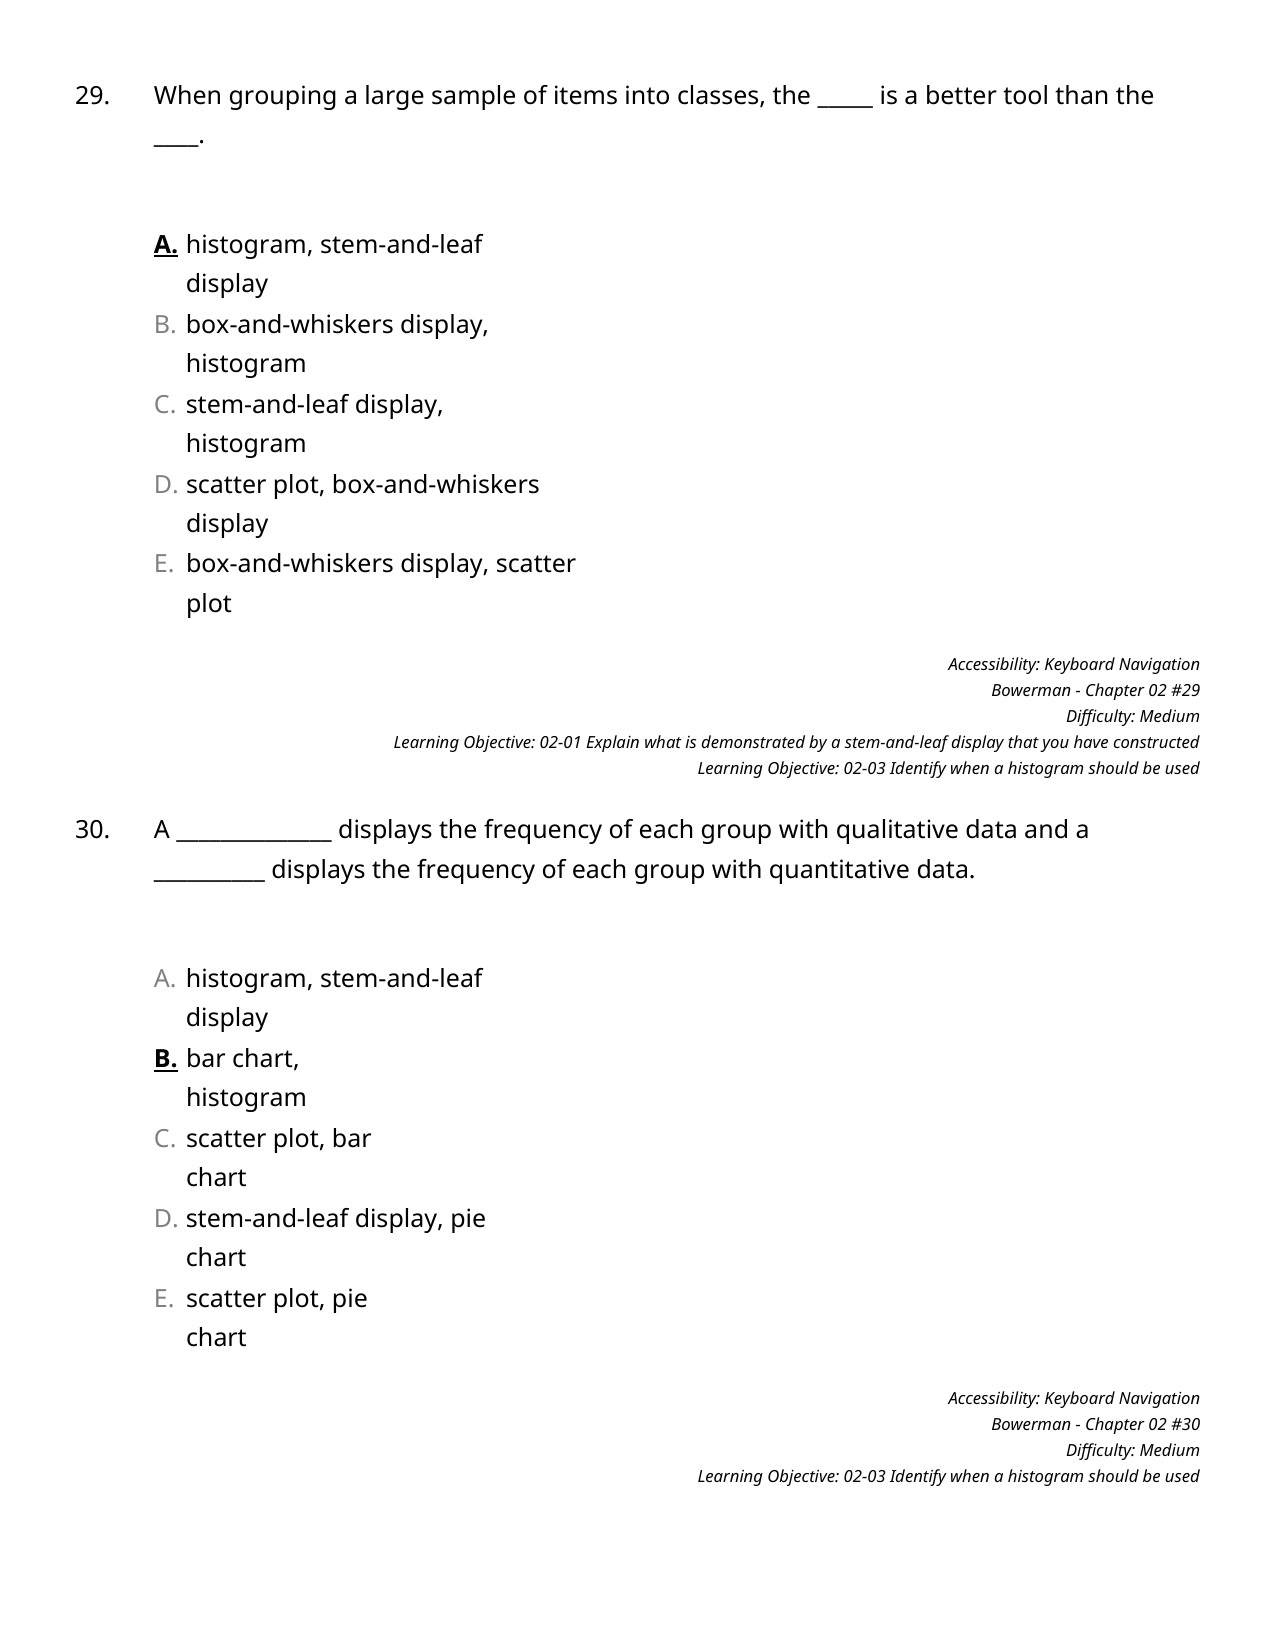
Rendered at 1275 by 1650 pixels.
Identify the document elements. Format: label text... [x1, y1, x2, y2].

table_header Accessibility: Keyboard Navigation Bowerman - Chapter 02 #29 Difficulty: Medium Learning Objective: 02-01 Explain what is demonstrated by a stem-and-leaf display that you have constructed Learning Objective: 02-03 Identify when a histogram should be used [75, 653, 1200, 809]
table_header 30. [75, 812, 154, 1358]
table_header When grouping a large sample of items into classes, the _____ is a better tool than the ____. [154, 78, 1200, 623]
table_header Accessibility: Keyboard Navigation Bowerman - Chapter 02 #30 Difficulty: Medium Learning Objective: 02-03 Identify when a histogram should be used [75, 1387, 1200, 1518]
table_header A ______________ displays the frequency of each group with qualitative data and a __________ displays the frequency of each group with quantitative data. [154, 812, 1200, 1358]
table_header 29. [75, 78, 154, 623]
